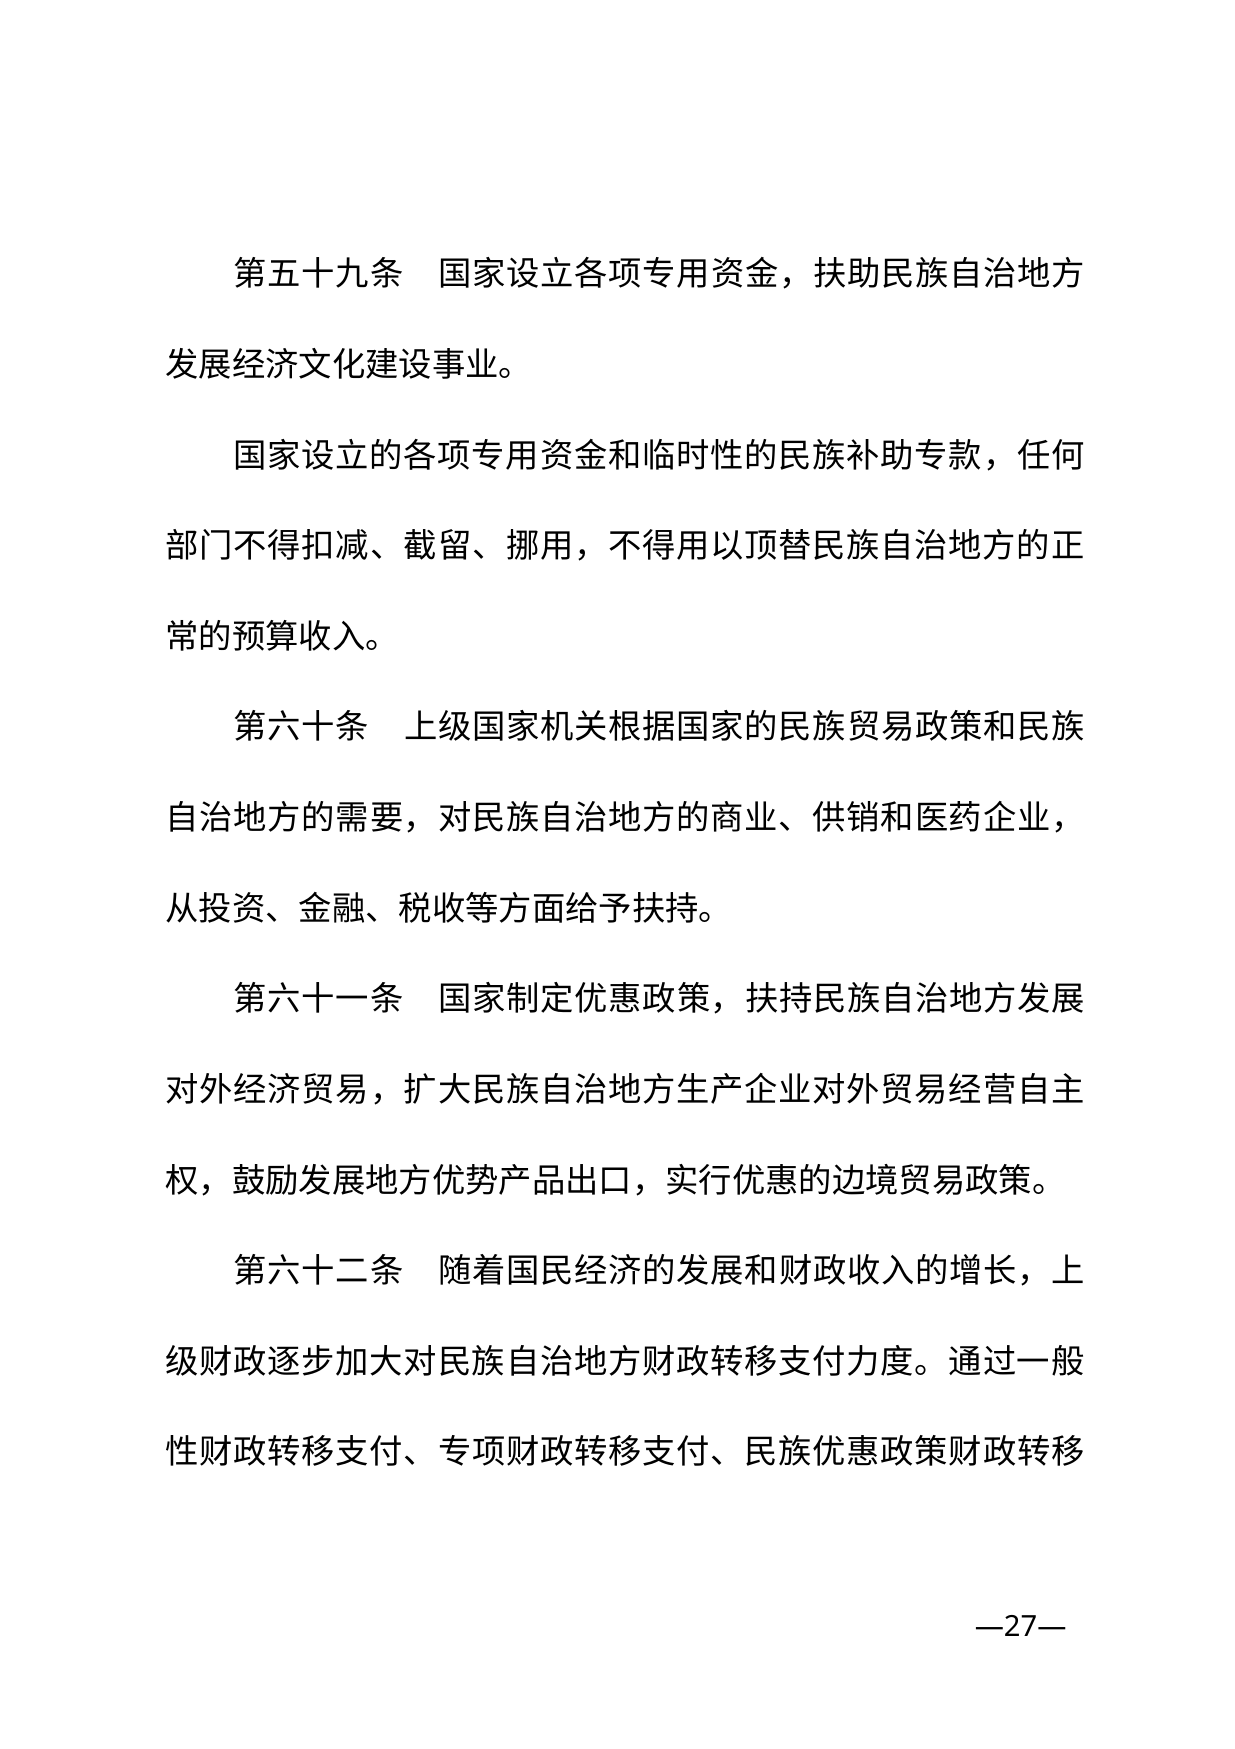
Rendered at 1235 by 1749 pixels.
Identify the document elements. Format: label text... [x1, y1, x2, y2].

text 第六十一条 国家制定优惠政策，扶持民族自治地方发展对外经济贸易，扩大民族自治地方生产企业对外贸易经营自主权，鼓励发展地方优势产品出口，实行优惠的边境贸易政策。 [165, 951, 1087, 1223]
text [165, 1223, 1087, 1495]
text 第五十九条 国家设立各项专用资金，扶助民族自治地方发展经济文化建设事业。 [165, 226, 1087, 407]
text 国家设立的各项专用资金和临时性的民族补助专款，任何部门不得扣减、截留、挪用，不得用以顶替民族自治地方的正常的预算收入。 [165, 407, 1087, 679]
text 第六十条 上级国家机关根据国家的民族贸易政策和民族自治地方的需要，对民族自治地方的商业、供销和医药企业，从投资、金融、税收等方面给予扶持。 [165, 679, 1087, 951]
